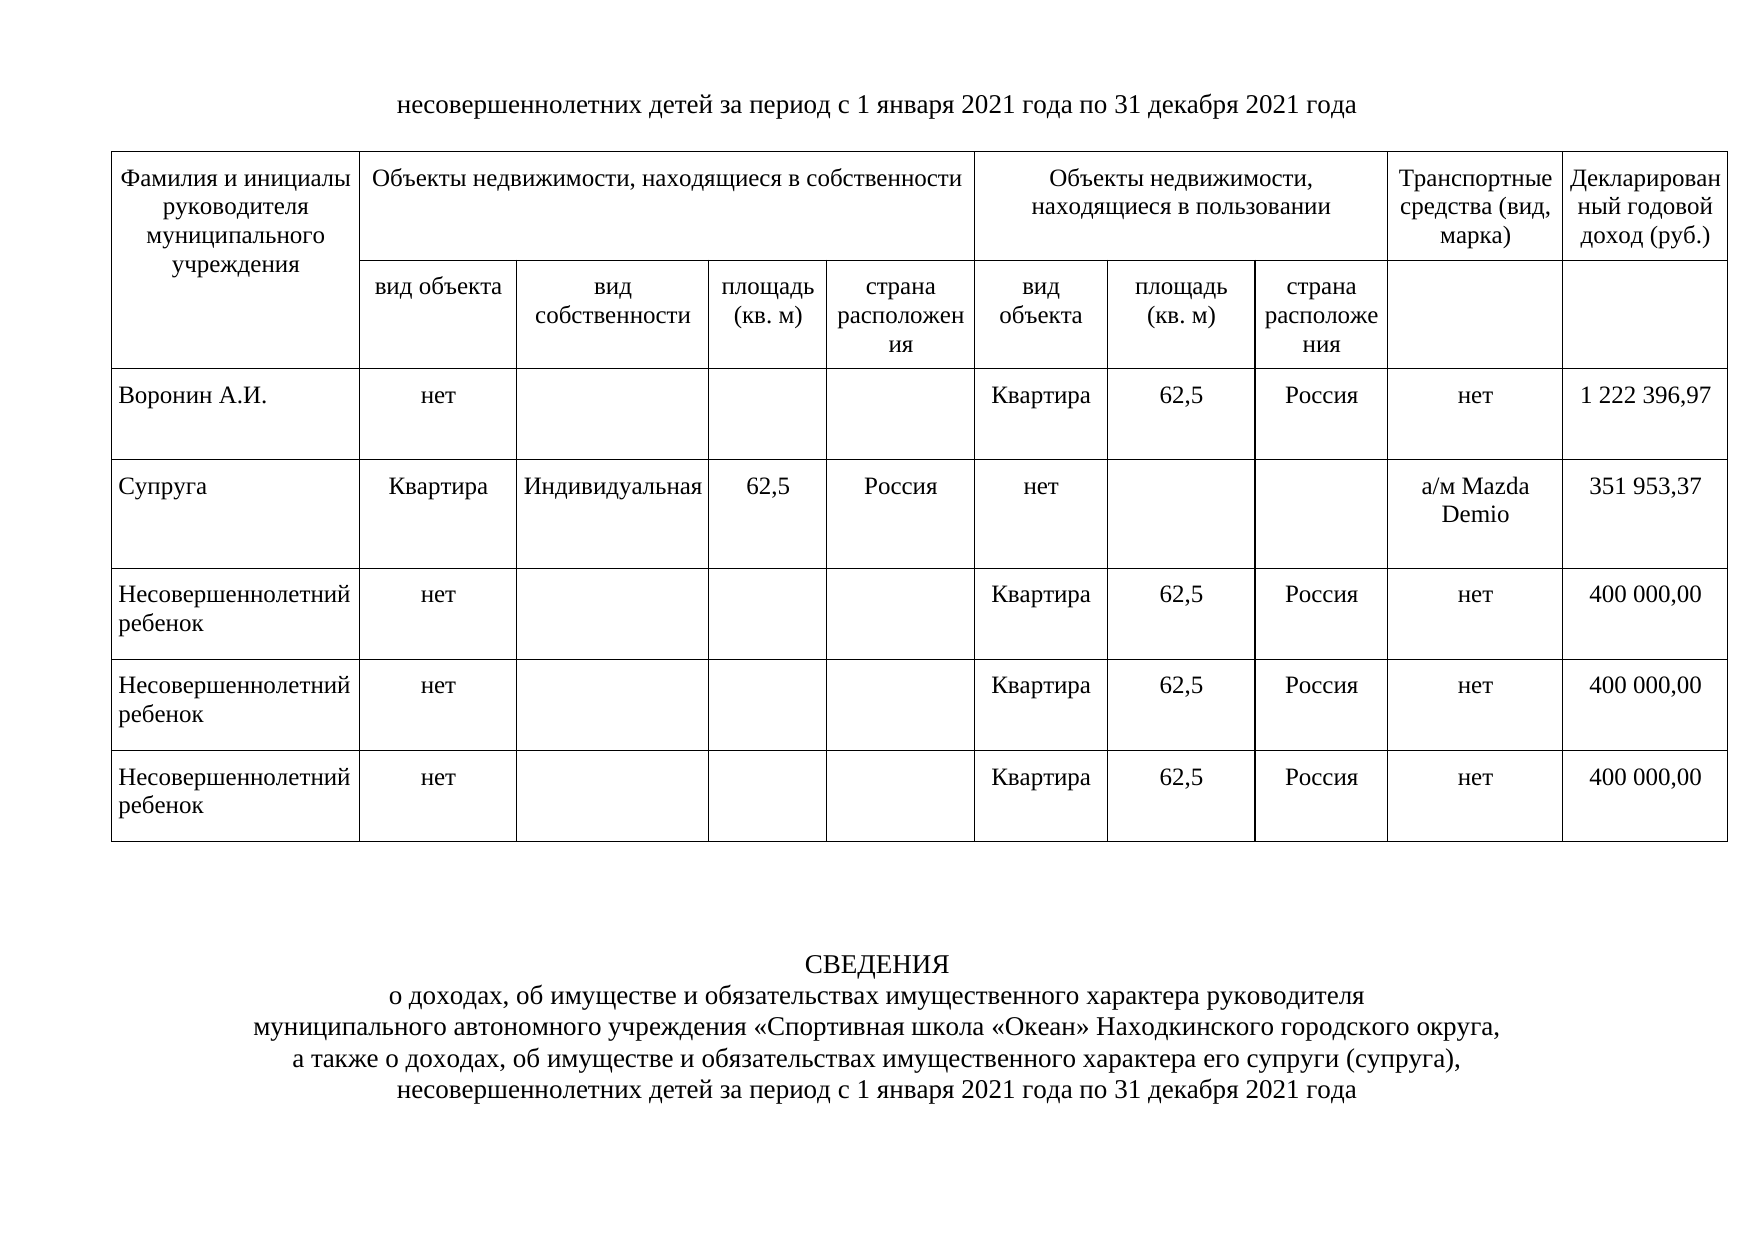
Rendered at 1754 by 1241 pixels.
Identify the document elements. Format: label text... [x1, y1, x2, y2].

table_cell 400 000,00 [1563, 751, 1727, 841]
table_header Транспортные средства (вид, марка) [1388, 152, 1562, 259]
table_cell нет [360, 569, 516, 659]
table_cell [709, 569, 826, 659]
table_cell Индивидуальная [517, 460, 708, 568]
table_cell [517, 660, 708, 750]
table_cell [709, 751, 826, 841]
text муниципального автономного учреждения «Спортивная школа «Океан» Находкинского городского округа, [118, 1011, 1636, 1042]
table_cell вид объекта [975, 261, 1107, 368]
table_cell [517, 369, 708, 459]
table_cell [1256, 460, 1387, 568]
text о доходах, об имуществе и обязательствах имущественного характера руководителя [118, 979, 1636, 1011]
table_cell площадь (кв. м) [1108, 261, 1254, 368]
table_cell Квартира [975, 369, 1107, 459]
table_cell [827, 660, 974, 750]
table_cell 62,5 [1108, 751, 1254, 841]
table_cell Квартира [975, 569, 1107, 659]
table_cell нет [975, 460, 1107, 568]
table_header Фамилия и инициалы руководителя муниципального учреждения [112, 152, 359, 368]
table_cell страна расположения [827, 261, 974, 368]
table_header Объекты недвижимости, находящиеся в собственности [360, 152, 974, 259]
table_cell 62,5 [1108, 369, 1254, 459]
table_cell 1 222 396,97 [1563, 369, 1727, 459]
table_cell [709, 660, 826, 750]
table_cell нет [360, 660, 516, 750]
text несовершеннолетних детей за период с 1 января 2021 года по 31 декабря 2021 года [118, 1073, 1636, 1104]
table_cell 62,5 [1108, 660, 1254, 750]
table_cell [517, 751, 708, 841]
text СВЕДЕНИЯ [118, 948, 1636, 979]
table_cell [709, 369, 826, 459]
table_cell Россия [1256, 660, 1387, 750]
table_cell [1388, 261, 1562, 368]
table_cell Квартира [360, 460, 516, 568]
table_cell нет [360, 369, 516, 459]
table_cell 400 000,00 [1563, 660, 1727, 750]
table_cell 62,5 [709, 460, 826, 568]
table_cell а/м Mazda Demio [1388, 460, 1562, 568]
table_cell Супруга [112, 460, 359, 568]
table_cell нет [1388, 369, 1562, 459]
text а также о доходах, об имуществе и обязательствах имущественного характера его супруги (супруга), [118, 1042, 1636, 1073]
table_cell [827, 369, 974, 459]
table_cell Россия [827, 460, 974, 568]
table_cell Несовершеннолетний ребенок [112, 660, 359, 750]
table_cell вид объекта [360, 261, 516, 368]
table_cell 351 953,37 [1563, 460, 1727, 568]
table_cell Россия [1256, 751, 1387, 841]
table_cell Квартира [975, 751, 1107, 841]
table_cell [827, 751, 974, 841]
table_cell нет [1388, 569, 1562, 659]
table_cell [1563, 261, 1727, 368]
table_cell [827, 569, 974, 659]
table_cell Несовершеннолетний ребенок [112, 751, 359, 841]
table_cell Россия [1256, 569, 1387, 659]
table_cell нет [360, 751, 516, 841]
table_cell Россия [1256, 369, 1387, 459]
table_cell Квартира [975, 660, 1107, 750]
table_cell нет [1388, 751, 1562, 841]
table_cell вид собственности [517, 261, 708, 368]
table_cell [517, 569, 708, 659]
table_cell 400 000,00 [1563, 569, 1727, 659]
text несовершеннолетних детей за период с 1 января 2021 года по 31 декабря 2021 года [118, 89, 1636, 120]
table_cell Воронин А.И. [112, 369, 359, 459]
table_cell 62,5 [1108, 569, 1254, 659]
table_cell [1108, 460, 1254, 568]
table_cell Несовершеннолетний ребенок [112, 569, 359, 659]
table_header Декларированный годовой доход (руб.) [1563, 152, 1727, 259]
table_header Объекты недвижимости, находящиеся в пользовании [975, 152, 1387, 259]
table_cell нет [1388, 660, 1562, 750]
table_cell страна расположения [1256, 261, 1387, 368]
table_cell площадь (кв. м) [709, 261, 826, 368]
